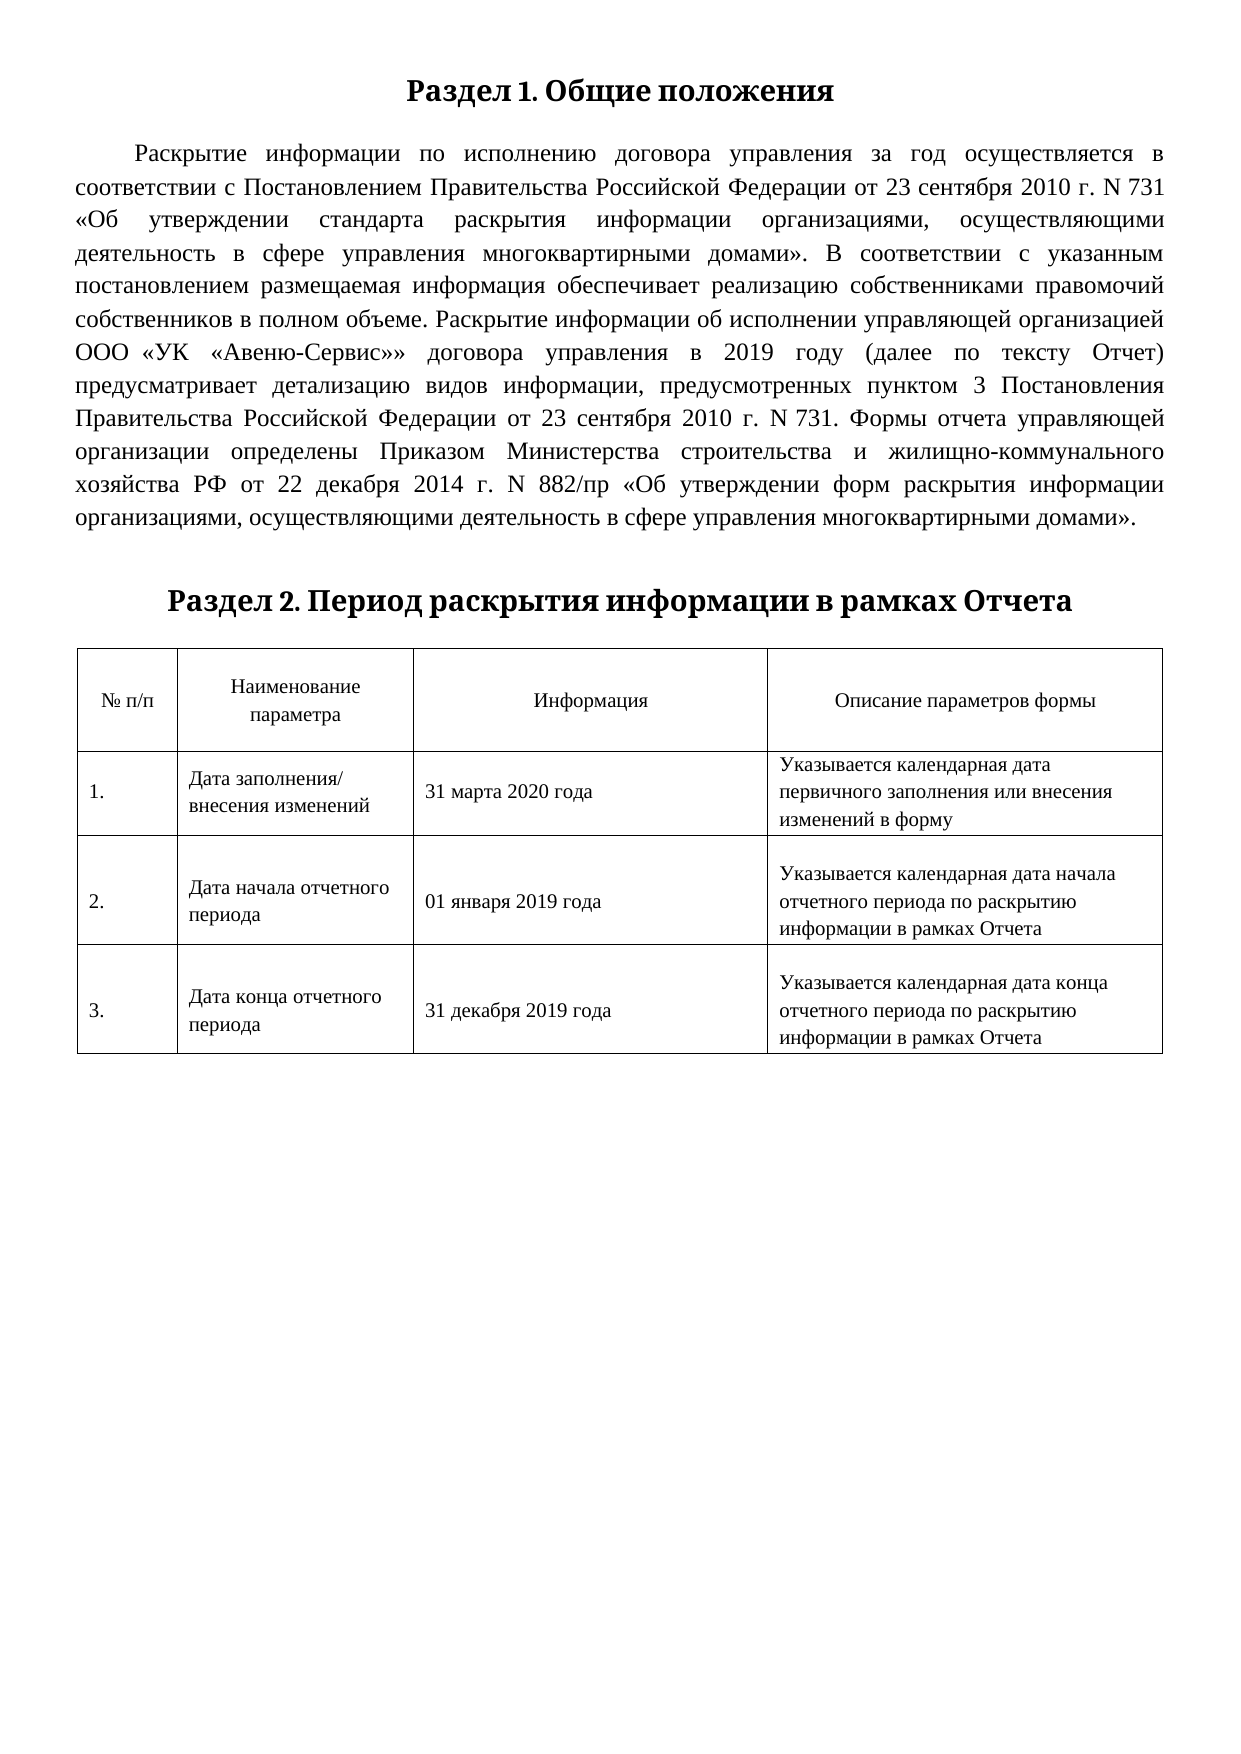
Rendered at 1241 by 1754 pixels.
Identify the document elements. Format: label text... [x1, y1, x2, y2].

table_cell Указывается календарная дата начала отчетного периода по раскрытию информации в рамках Отчета [768, 836, 1162, 944]
table_cell 31 марта 2020 года [414, 752, 767, 835]
table_cell 1. [78, 752, 177, 835]
table_cell 01 января 2019 года [414, 836, 767, 944]
table_cell Дата начала отчетного периода [178, 836, 413, 944]
table_cell Указывается календарная дата конца отчетного периода по раскрытию информации в рамках Отчета [768, 945, 1162, 1053]
text Раскрытие информации по исполнению договора управления за год осуществляется в соответствии с Постановлением Правительства Российской Федерации от 23 сентября 2010 г. N 731 «Об утверждении стандарта раскрытия информации организациями, осуществляющими деятельность в сфере управления многоквартирными домами». В соответствии с указанным постановлением размещаемая информация обеспечивает реализацию собственниками правомочий собственников в полном объеме. Раскрытие информации об исполнении управляющей организацией ООО «УК «Авеню-Сервис»» договора управления в 2019 году (далее по тексту Отчет) предусматривает детализацию видов информации, предусмотренных пунктом 3 Постановления Правительства Российской Федерации от 23 сентября 2010 г. N 731. Формы отчета управляющей организации определены Приказом Министерства строительства и жилищно-коммунального хозяйства РФ от 22 декабря 2014 г. N 882/пр «Об утверждении форм раскрытия информации организациями, осуществляющими деятельность в сфере управления многоквартирными домами». [75, 138, 1165, 531]
table_cell 3. [78, 945, 177, 1053]
table_cell 31 декабря 2019 года [414, 945, 767, 1053]
table_header Информация [414, 649, 767, 751]
text Раздел 1. Общие положения [75, 75, 1165, 108]
table_header № п/п [78, 649, 177, 751]
table_cell 2. [78, 836, 177, 944]
table_header Наименование параметра [178, 649, 413, 751]
table_cell Дата заполнения/ внесения изменений [178, 752, 413, 835]
text Раздел 2. Период раскрытия информации в рамках Отчета [75, 585, 1165, 618]
table_cell Дата конца отчетного периода [178, 945, 413, 1053]
table_header Описание параметров формы [768, 649, 1162, 751]
table_cell Указывается календарная дата первичного заполнения или внесения изменений в форму [768, 752, 1162, 835]
